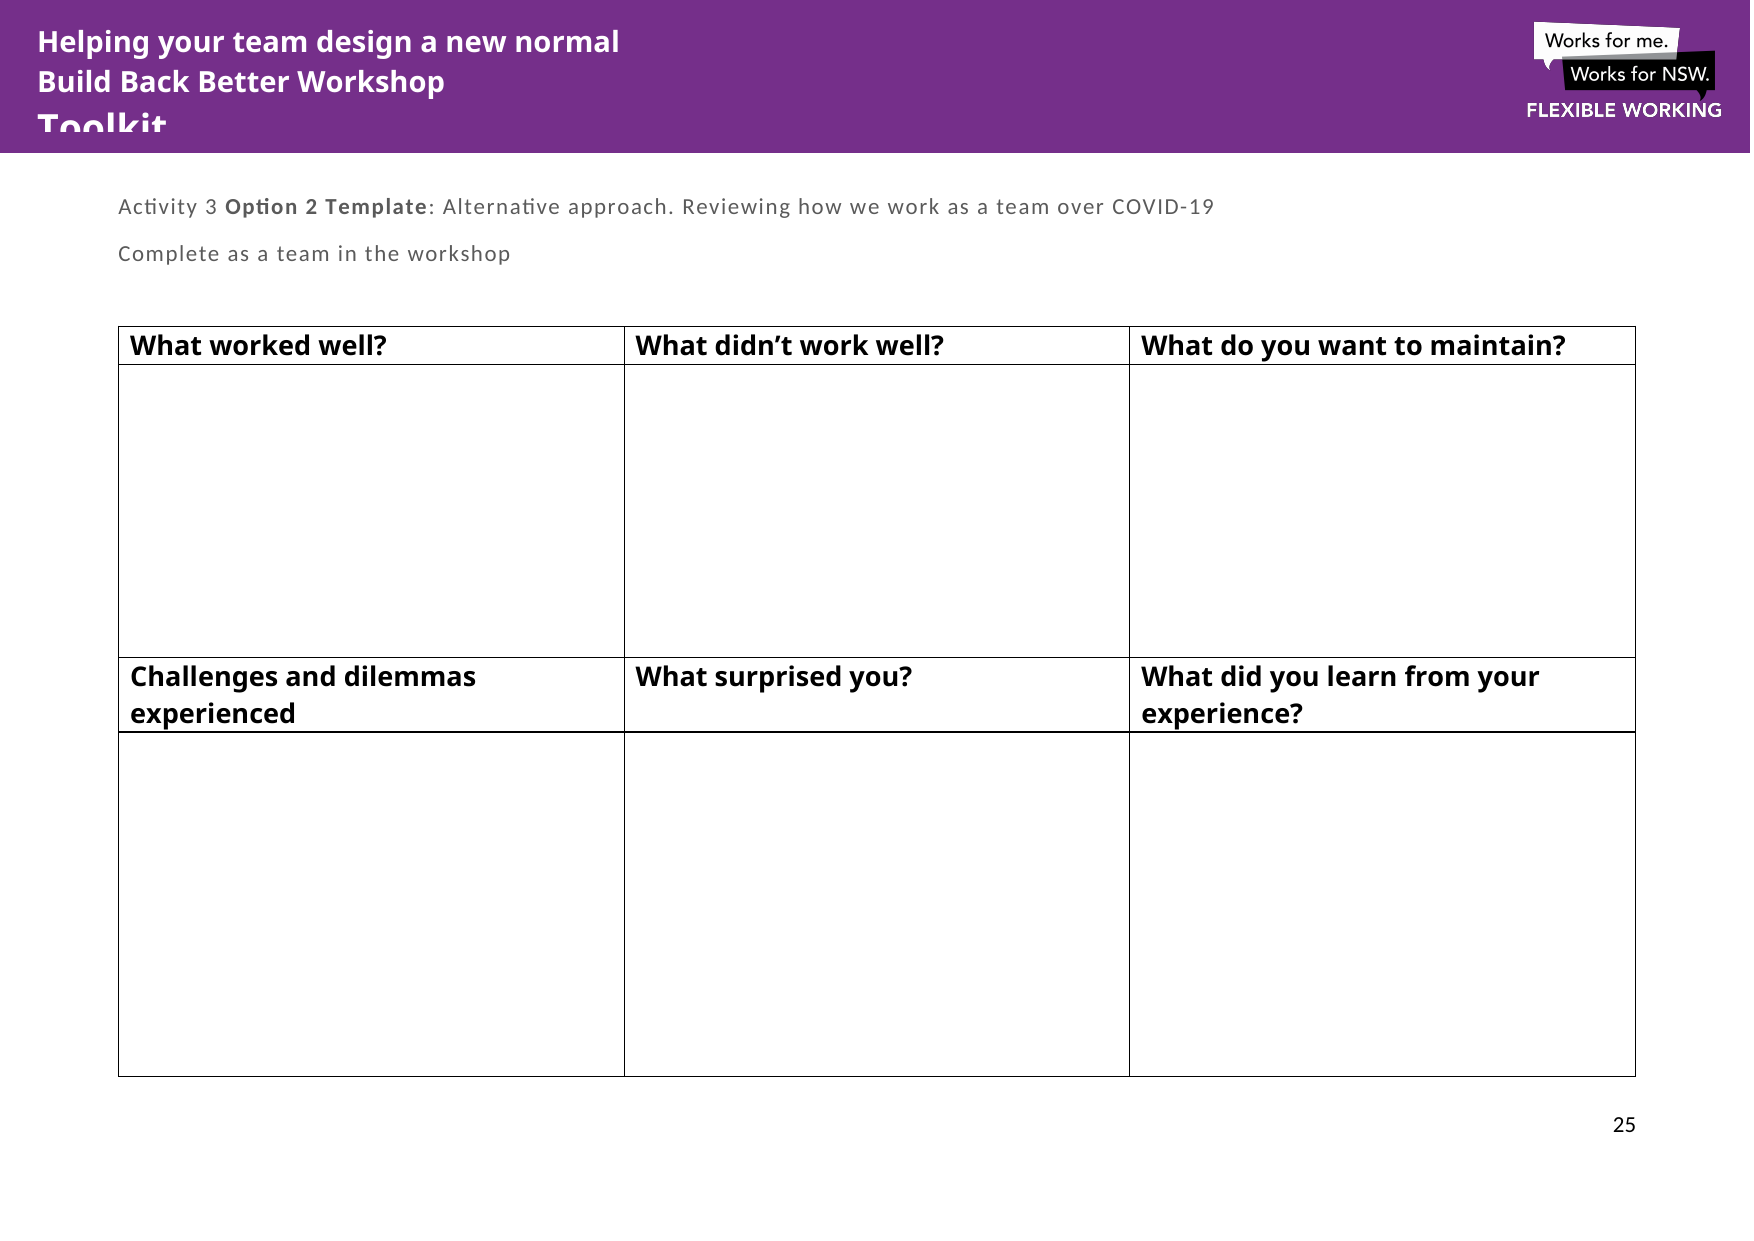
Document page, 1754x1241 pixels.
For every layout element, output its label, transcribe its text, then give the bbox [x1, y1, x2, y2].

table_cell [119, 365, 624, 657]
table_cell [1130, 733, 1635, 1076]
picture [1513, 7, 1735, 133]
table_header What worked well? [119, 327, 624, 363]
table_cell Challenges and dilemmas experienced [119, 658, 624, 731]
table_cell What did you learn from your experience? [1130, 658, 1635, 731]
table_header What do you want to maintain? [1130, 327, 1635, 363]
table_header What didn’t work well? [625, 327, 1129, 363]
subtitle Complete as a team in the workshop [118, 239, 1636, 267]
table_cell What surprised you? [625, 658, 1129, 731]
table_cell [119, 733, 624, 1076]
table_cell [625, 365, 1129, 657]
subtitle Activity 3 Option 2 Template: Alternative approach. Reviewing how we work as a team over COVID-19 [118, 192, 1636, 220]
table_cell [1130, 365, 1635, 657]
table_cell [625, 733, 1129, 1076]
